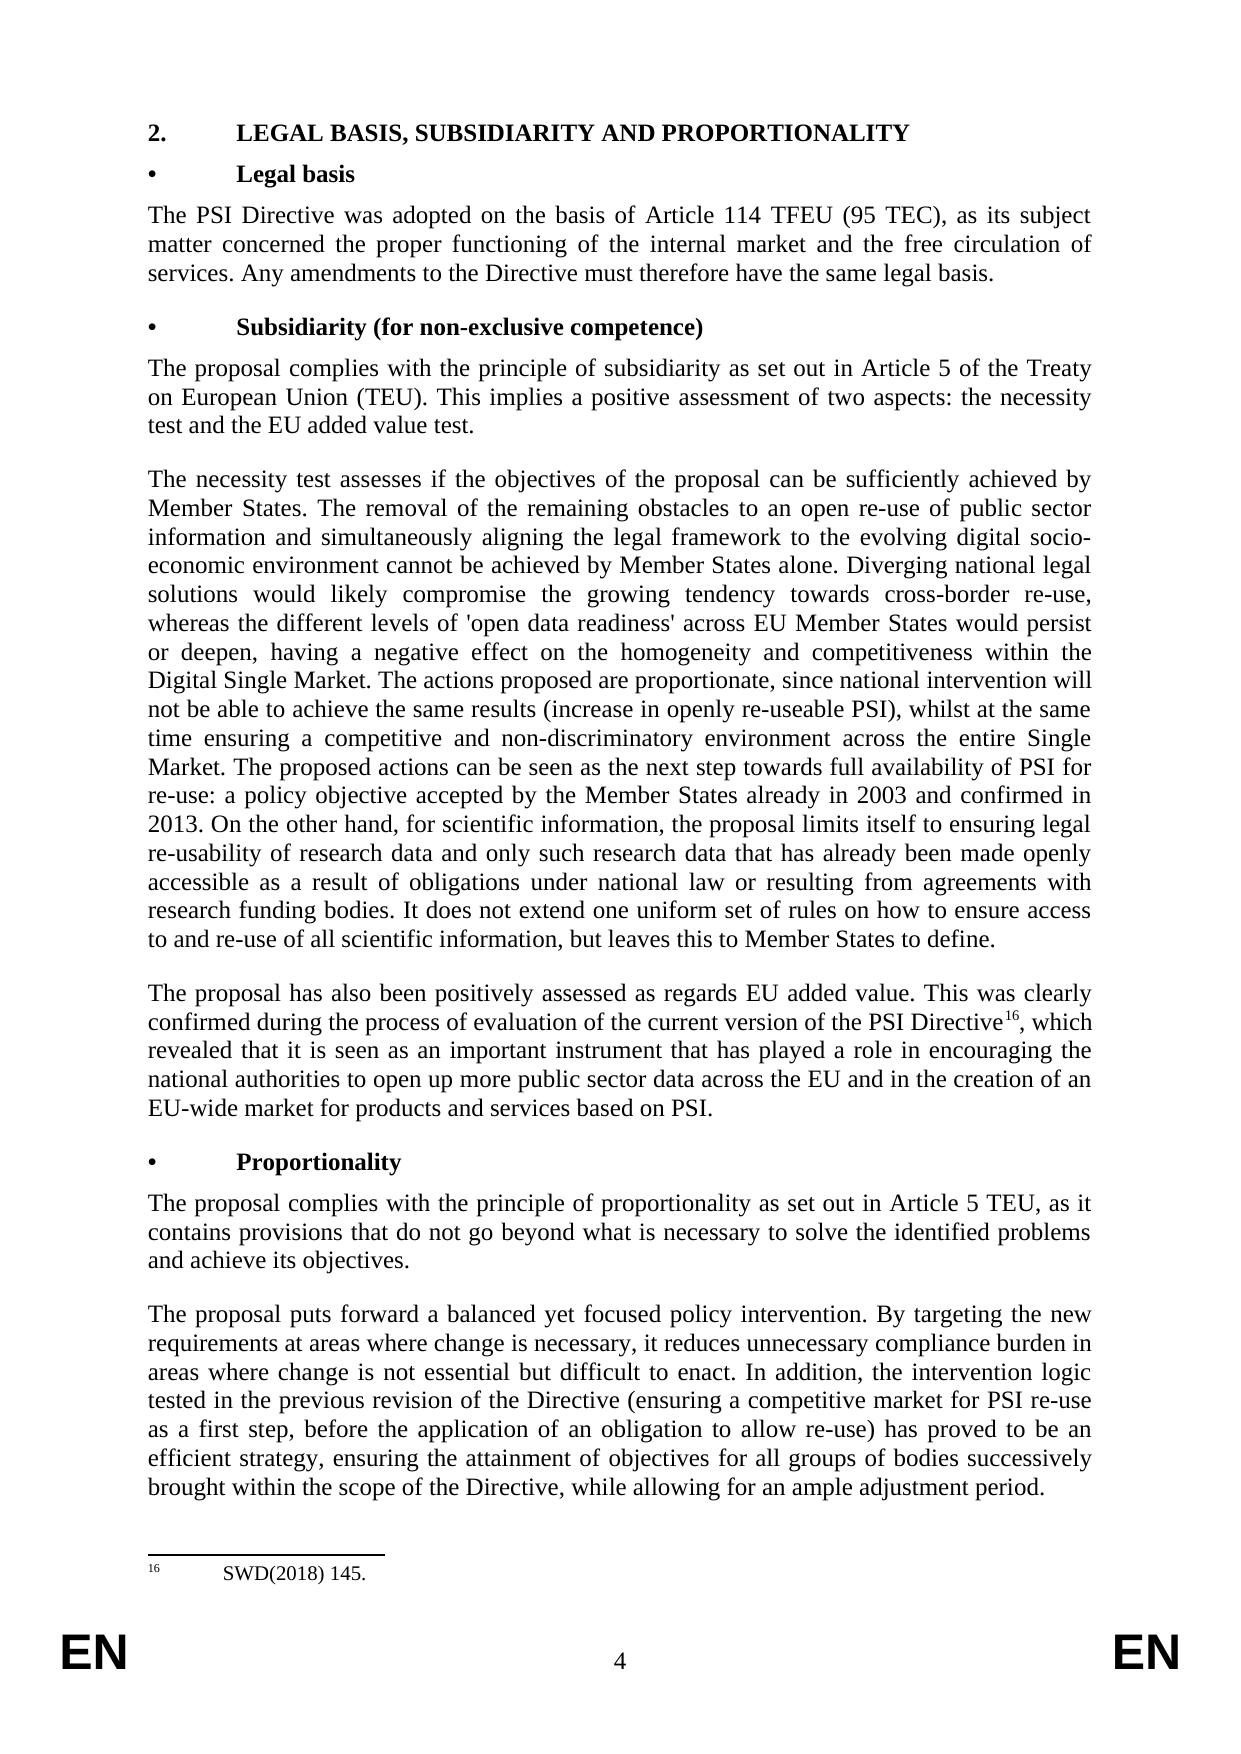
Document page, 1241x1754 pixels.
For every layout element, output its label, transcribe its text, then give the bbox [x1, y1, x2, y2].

text The proposal complies with the principle of subsidiarity as set out in Article 5 of the Treaty on European Union (TEU). This implies a positive assessment of two aspects: the necessity test and the EU added value test. [148, 353, 1093, 439]
text • Proportionality [148, 1147, 1093, 1176]
text The proposal puts forward a balanced yet focused policy intervention. By targeting the new requirements at areas where change is necessary, it reduces unnecessary compliance burden in areas where change is not essential but difficult to enact. In addition, the intervention logic tested in the previous revision of the Directive (ensuring a competitive market for PSI re-use as a first step, before the application of an obligation to allow re-use) has proved to be an efficient strategy, ensuring the attainment of objectives for all groups of bodies successively brought within the scope of the Directive, while allowing for an ample adjustment period. [148, 1299, 1093, 1501]
text 2. LEGAL BASIS, SUBSIDIARITY AND PROPORTIONALITY [148, 118, 1093, 147]
text The proposal has also been positively assessed as regards EU added value. This was clearly confirmed during the process of evaluation of the current version of the PSI Directive, which revealed that it is seen as an important instrument that has played a role in encouraging the national authorities to open up more public sector data across the EU and in the creation of an EU-wide market for products and services based on PSI. [148, 978, 1093, 1122]
text The proposal complies with the principle of proportionality as set out in Article 5 TEU, as it contains provisions that do not go beyond what is necessary to solve the identified problems and achieve its objectives. [148, 1188, 1093, 1274]
text The necessity test assesses if the objectives of the proposal can be sufficiently achieved by Member States. The removal of the remaining obstacles to an open re-use of public sector information and simultaneously aligning the legal framework to the evolving digital socio-economic environment cannot be achieved by Member States alone. Diverging national legal solutions would likely compromise the growing tendency towards cross-border re-use, whereas the different levels of 'open data readiness' across EU Member States would persist or deepen, having a negative effect on the homogeneity and competitiveness within the Digital Single Market. The actions proposed are proportionate, since national intervention will not be able to achieve the same results (increase in openly re-useable PSI), whilst at the same time ensuring a competitive and non-discriminatory environment across the entire Single Market. The proposed actions can be seen as the next step towards full availability of PSI for re-use: a policy objective accepted by the Member States already in 2003 and confirmed in 2013. On the other hand, for scientific information, the proposal limits itself to ensuring legal re-usability of research data and only such research data that has already been made openly accessible as a result of obligations under national law or resulting from agreements with research funding bodies. It does not extend one uniform set of rules on how to ensure access to and re-use of all scientific information, but leaves this to Member States to define. [148, 464, 1093, 953]
text • Legal basis [148, 159, 1093, 188]
text The PSI Directive was adopted on the basis of Article 114 TFEU (95 TEC), as its subject matter concerned the proper functioning of the internal market and the free circulation of services. Any amendments to the Directive must therefore have the same legal basis. [148, 201, 1093, 287]
text • Subsidiarity (for non-exclusive competence) [148, 312, 1093, 341]
